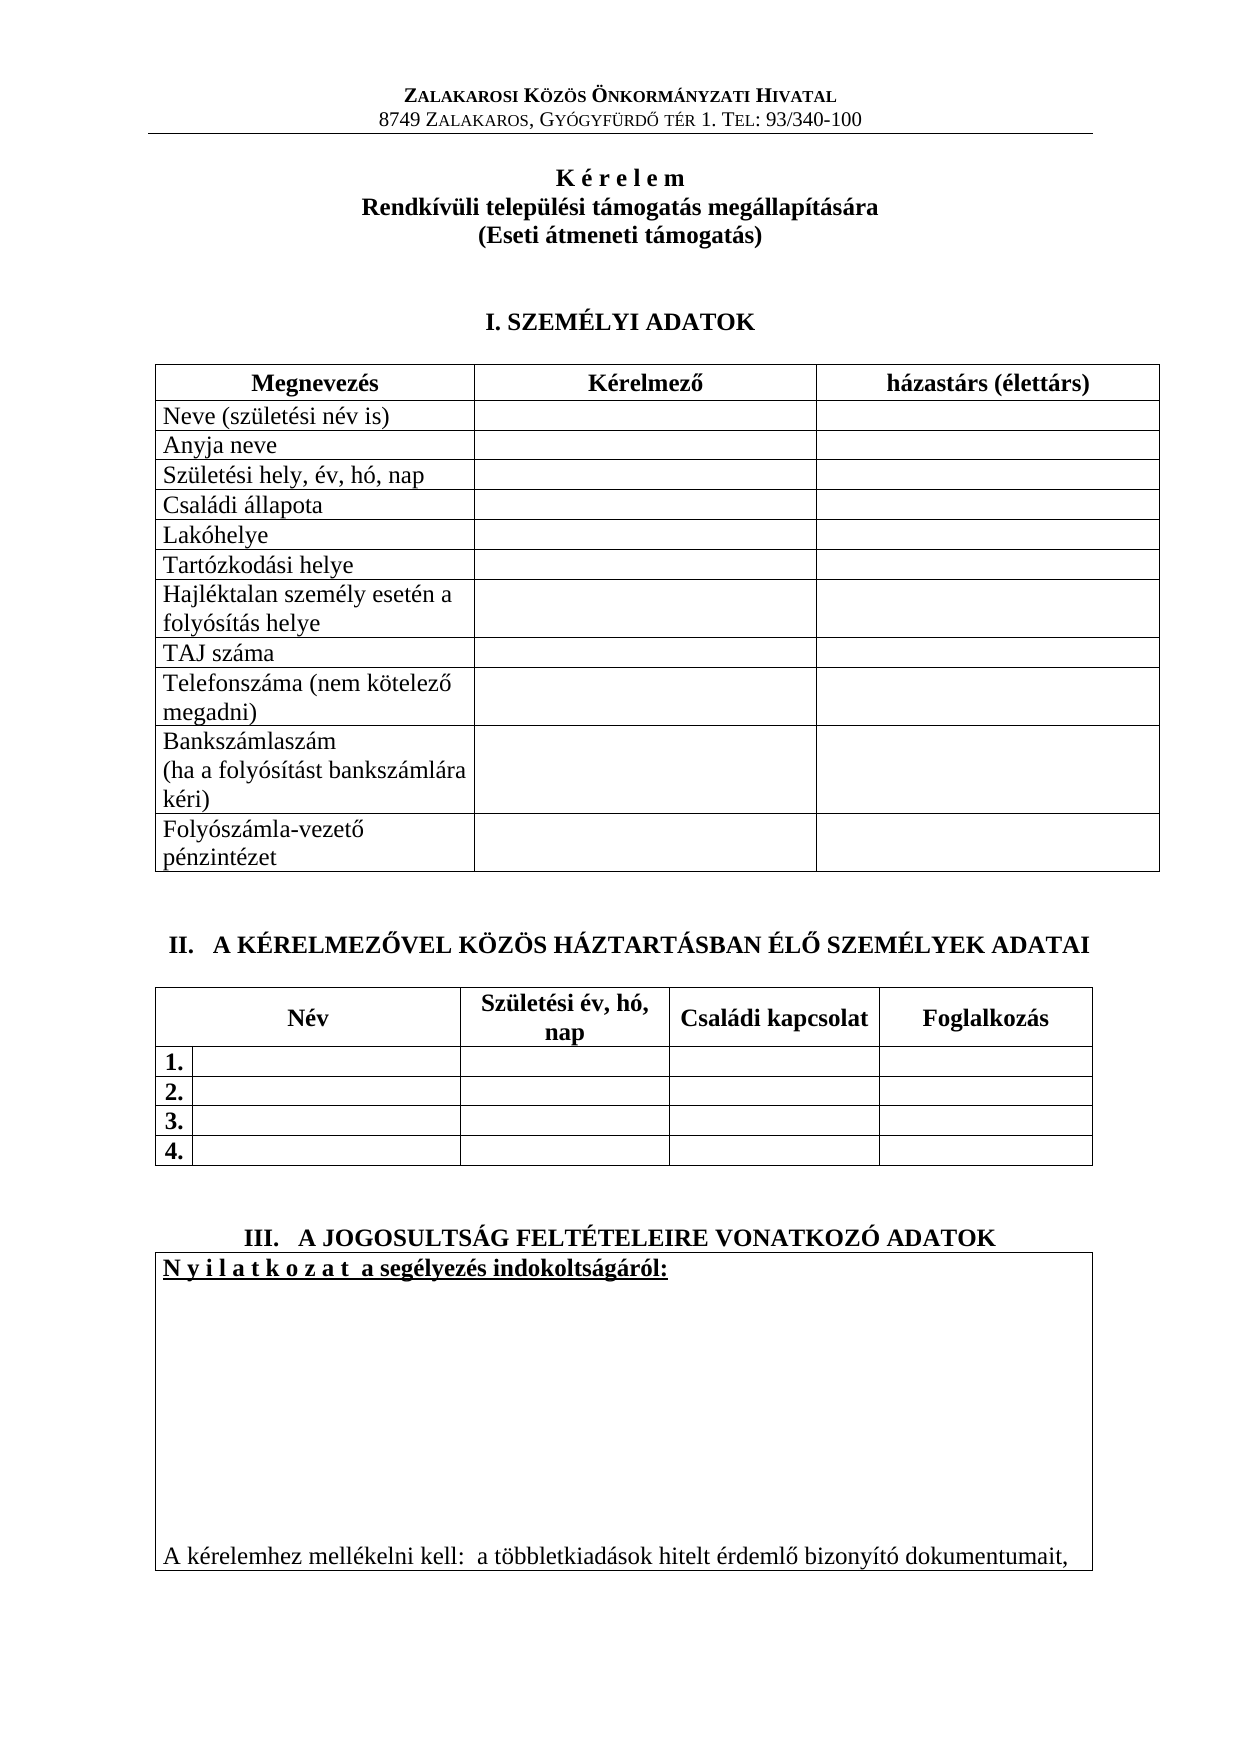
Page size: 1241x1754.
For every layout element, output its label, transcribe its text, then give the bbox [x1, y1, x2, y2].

table_cell 2. [156, 1077, 192, 1105]
table_cell [670, 1106, 879, 1135]
table_cell [475, 460, 816, 489]
table_cell [475, 668, 816, 725]
table_cell [475, 490, 816, 519]
table_cell Anyja neve [156, 431, 474, 459]
table_header N y i l a t k o z a t a segélyezés indokoltságáról: A kérelemhez mellékelni kell: a többletkiadások hitelt érdemlő bizonyító dokumentumait, [156, 1253, 1092, 1569]
table_cell Hajléktalan személy esetén a folyósítás helye [156, 580, 474, 637]
table_cell [880, 1047, 1092, 1076]
table_header Kérelmező [475, 365, 816, 400]
table_cell [880, 1136, 1092, 1165]
table_cell [475, 520, 816, 549]
table_cell [193, 1106, 460, 1135]
table_cell [817, 401, 1159, 429]
table_cell [193, 1136, 460, 1165]
table_cell [817, 726, 1159, 813]
table_cell Neve (születési név is) [156, 401, 474, 429]
text (Eseti átmeneti támogatás) [148, 221, 1093, 249]
table_cell [475, 726, 816, 813]
table_cell [475, 814, 816, 871]
table_cell [193, 1047, 460, 1076]
table_cell Lakóhelye [156, 520, 474, 549]
table_cell Folyószámla-vezető pénzintézet [156, 814, 474, 871]
table_cell [880, 1077, 1092, 1105]
table_cell Telefonszáma (nem kötelező megadni) [156, 668, 474, 725]
table_cell [817, 668, 1159, 725]
table_header házastárs (élettárs) [817, 365, 1159, 400]
table_cell [461, 1047, 669, 1076]
table_cell [817, 460, 1159, 489]
table_cell [880, 1106, 1092, 1135]
text Rendkívüli települési támogatás megállapítására [148, 192, 1093, 221]
table_cell [670, 1136, 879, 1165]
table_cell [817, 550, 1159, 578]
table_header Születési év, hó, nap [461, 988, 669, 1046]
table_cell [817, 814, 1159, 871]
table_cell [670, 1047, 879, 1076]
table_cell 3. [156, 1106, 192, 1135]
table_cell Bankszámlaszám (ha a folyósítást bankszámlára kéri) [156, 726, 474, 813]
table_cell [461, 1106, 669, 1135]
table_cell [475, 401, 816, 429]
table_cell [461, 1136, 669, 1165]
text 8749 Zalakaros, Gyógyfürdő tér 1. Tel: 93/340-100 [148, 107, 1093, 133]
table_cell TAJ száma [156, 638, 474, 667]
table_cell [817, 638, 1159, 667]
table_header Név [156, 988, 460, 1046]
text Zalakarosi Közös Önkormányzati Hivatal [148, 83, 1093, 107]
text III. A JOGOSULTSÁG FELTÉTELEIRE VONATKOZÓ ADATOK [148, 1223, 1093, 1252]
table_cell 4. [156, 1136, 192, 1165]
table_cell [817, 580, 1159, 637]
table_cell [475, 580, 816, 637]
table_header Megnevezés [156, 365, 474, 400]
table_cell Családi állapota [156, 490, 474, 519]
table_cell [817, 490, 1159, 519]
table_cell Tartózkodási helye [156, 550, 474, 578]
table_cell [475, 550, 816, 578]
table_cell [817, 520, 1159, 549]
table_header Családi kapcsolat [670, 988, 879, 1046]
table_header Foglalkozás [880, 988, 1092, 1046]
table_cell [670, 1077, 879, 1105]
table_cell [817, 431, 1159, 459]
table_cell Születési hely, év, hó, nap [156, 460, 474, 489]
table_cell [461, 1077, 669, 1105]
text I. SZEMÉLYI ADATOK [148, 307, 1093, 336]
table_cell [475, 431, 816, 459]
table_cell [475, 638, 816, 667]
table_cell [193, 1077, 460, 1105]
text K é r e l e m [148, 163, 1093, 192]
table_cell 1. [156, 1047, 192, 1076]
text II. A KÉRELMEZŐVEL KÖZÖS HÁZTARTÁSBAN ÉLŐ SZEMÉLYEK ADATAI [148, 930, 1093, 958]
